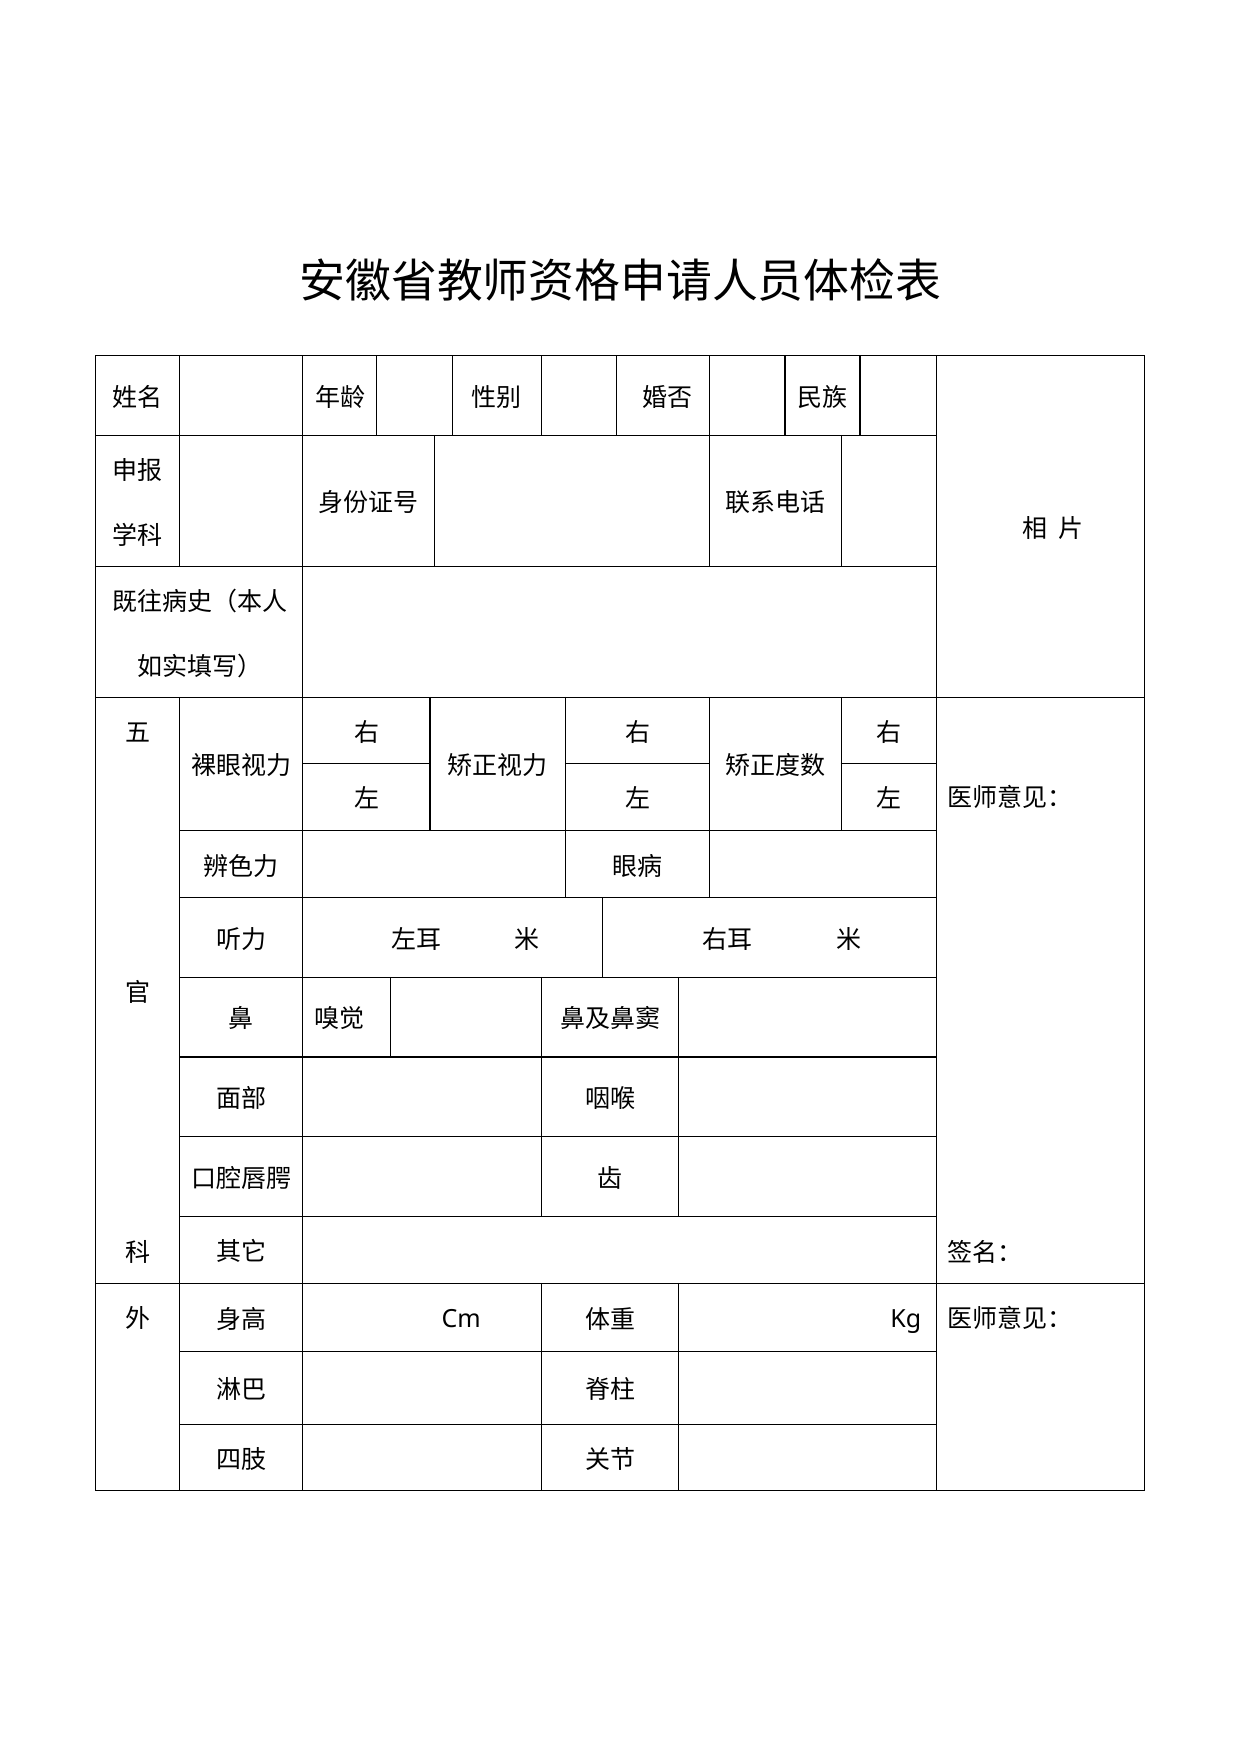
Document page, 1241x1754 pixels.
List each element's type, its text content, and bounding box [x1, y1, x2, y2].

table_cell 左耳 米 [303, 898, 602, 977]
table_cell 关节 [542, 1425, 678, 1490]
table_cell Kg [679, 1284, 936, 1351]
table_header 性别 [453, 356, 541, 435]
table_cell [679, 978, 936, 1056]
table_header [542, 356, 616, 435]
table_cell 五 官 科 [96, 698, 179, 1283]
table_cell [303, 1058, 541, 1136]
table_cell [303, 567, 936, 697]
table_cell 身份证号 [303, 436, 434, 566]
table_cell [303, 1352, 541, 1424]
table_cell 四肢 [180, 1425, 302, 1490]
table_cell 联系电话 [710, 436, 841, 566]
table_cell [679, 1137, 936, 1216]
table_cell 听力 [180, 898, 302, 977]
table_cell [180, 436, 302, 566]
table_cell [679, 1425, 936, 1490]
table_cell 既往病史（本人 如实填写） [96, 567, 302, 697]
table_cell [303, 1425, 541, 1490]
table_cell [435, 436, 709, 566]
table_cell 右耳 米 [603, 898, 936, 977]
table_cell 医师意见： 签名： [937, 1284, 1144, 1490]
table_cell 脊柱 [542, 1352, 678, 1424]
table_cell [710, 831, 936, 897]
table_cell [391, 978, 541, 1056]
table_cell 右 [303, 698, 429, 763]
table_header [861, 356, 936, 435]
table_cell [303, 831, 565, 897]
table_cell [303, 1137, 541, 1216]
table_cell 体重 [542, 1284, 678, 1351]
table_cell 淋巴 [180, 1352, 302, 1424]
table_cell 其它 [180, 1217, 302, 1283]
table_cell 眼病 [566, 831, 709, 897]
table_header [710, 356, 784, 435]
table_cell 矫正视力 [431, 698, 565, 830]
text 安徽省教师资格申请人员体检表 [159, 228, 1081, 326]
table_cell 左 [303, 764, 429, 830]
table_header 婚否 [617, 356, 709, 435]
table_cell 嗅觉 [303, 978, 390, 1056]
table_cell 左 [842, 764, 936, 830]
table_header 姓名 [96, 356, 179, 435]
table_cell 矫正度数 [710, 698, 841, 830]
table_cell 鼻 [180, 978, 302, 1056]
table_header 相 片 [937, 356, 1144, 697]
table_header [377, 356, 452, 435]
table_cell 鼻及鼻窦 [542, 978, 678, 1056]
table_cell 右 [842, 698, 936, 763]
table_header [180, 356, 302, 435]
table_cell 咽喉 [542, 1058, 678, 1136]
table_cell 医师意见： 签名： [937, 698, 1144, 1283]
table_cell 辨色力 [180, 831, 302, 897]
table_cell Cm [303, 1284, 541, 1351]
table_cell 齿 [542, 1137, 678, 1216]
table_cell [303, 1217, 936, 1283]
table_cell 右 [566, 698, 709, 763]
table_header 年龄 [303, 356, 376, 435]
table_cell 左 [566, 764, 709, 830]
table_header 民族 [786, 356, 859, 435]
table_cell 外 科 [96, 1284, 179, 1490]
table_cell 身高 [180, 1284, 302, 1351]
table_cell 口腔唇腭 [180, 1137, 302, 1216]
table_cell 面部 [180, 1058, 302, 1136]
table_cell [679, 1352, 936, 1424]
table_cell [679, 1058, 936, 1136]
table_cell [842, 436, 936, 566]
table_cell 申报学科 [96, 436, 179, 566]
table_cell 裸眼视力 [180, 698, 302, 830]
